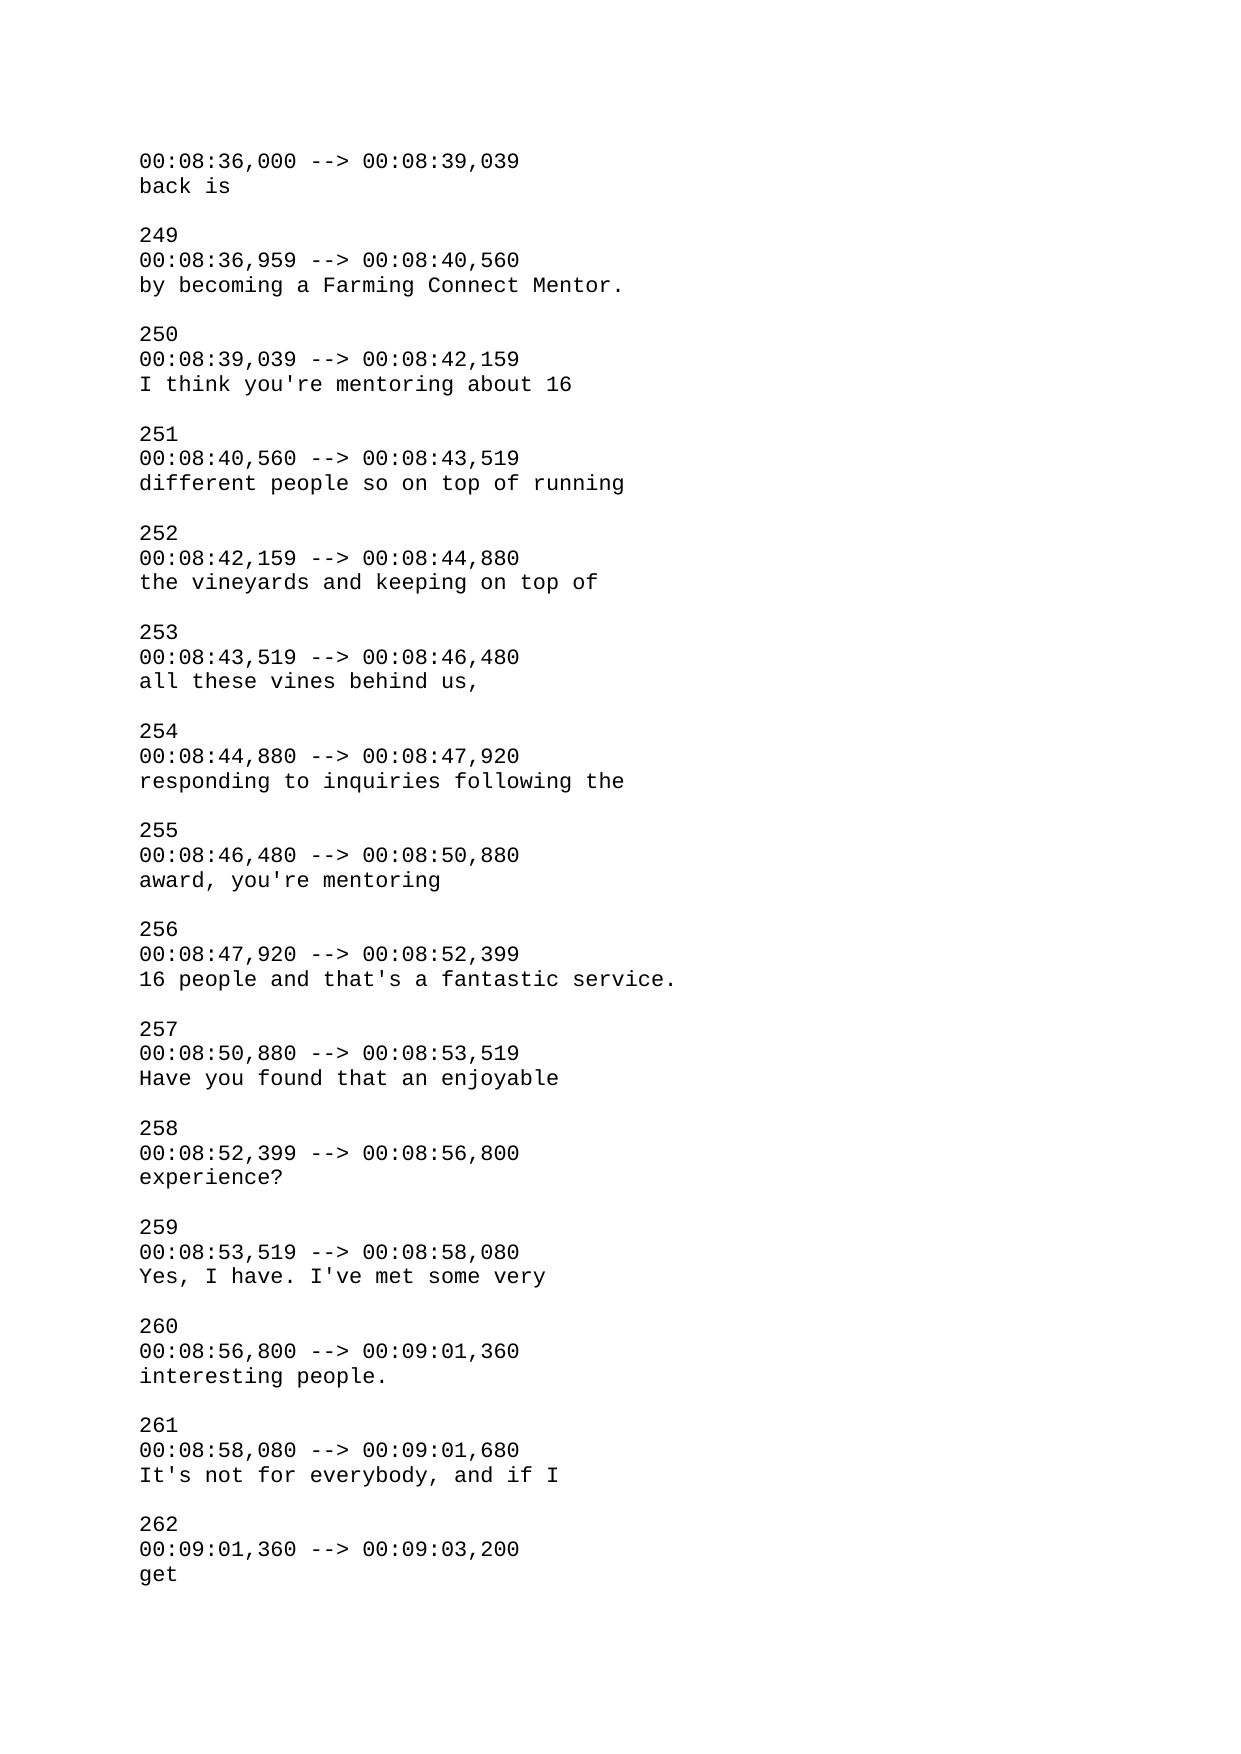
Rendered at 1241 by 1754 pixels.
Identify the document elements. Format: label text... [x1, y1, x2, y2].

text 249 [139, 224, 1101, 249]
text 00:08:56,800 --> 00:09:01,360 [139, 1340, 1101, 1365]
text 253 [139, 621, 1101, 646]
text I think you're mentoring about 16 [139, 373, 1101, 398]
text Have you found that an enjoyable [139, 1067, 1101, 1092]
text 252 [139, 522, 1101, 547]
text 16 people and that's a fantastic service. [139, 968, 1101, 993]
text 00:08:36,000 --> 00:08:39,039 [139, 150, 1101, 175]
text back is [139, 175, 1101, 199]
text get [139, 1563, 1101, 1588]
text 00:08:53,519 --> 00:08:58,080 [139, 1241, 1101, 1266]
text 00:08:52,399 --> 00:08:56,800 [139, 1142, 1101, 1166]
text 250 [139, 323, 1101, 348]
text experience? [139, 1166, 1101, 1191]
text 258 [139, 1117, 1101, 1142]
text 251 [139, 423, 1101, 447]
text 256 [139, 918, 1101, 943]
text 00:08:36,959 --> 00:08:40,560 [139, 249, 1101, 274]
text 00:08:43,519 --> 00:08:46,480 [139, 646, 1101, 671]
text 259 [139, 1216, 1101, 1241]
text the vineyards and keeping on top of [139, 571, 1101, 596]
text 262 [139, 1513, 1101, 1538]
text all these vines behind us, [139, 671, 1101, 695]
text 00:08:50,880 --> 00:08:53,519 [139, 1042, 1101, 1067]
text 00:09:01,360 --> 00:09:03,200 [139, 1538, 1101, 1563]
text 00:08:40,560 --> 00:08:43,519 [139, 447, 1101, 472]
text 261 [139, 1414, 1101, 1439]
text different people so on top of running [139, 472, 1101, 497]
text 260 [139, 1315, 1101, 1340]
text 00:08:42,159 --> 00:08:44,880 [139, 547, 1101, 571]
text responding to inquiries following the [139, 770, 1101, 794]
text interesting people. [139, 1365, 1101, 1389]
text 00:08:44,880 --> 00:08:47,920 [139, 745, 1101, 770]
text Yes, I have. I've met some very [139, 1266, 1101, 1290]
text 00:08:46,480 --> 00:08:50,880 [139, 844, 1101, 869]
text award, you're mentoring [139, 869, 1101, 894]
text It's not for everybody, and if I [139, 1464, 1101, 1489]
text 257 [139, 1018, 1101, 1042]
text by becoming a Farming Connect Mentor. [139, 274, 1101, 299]
text 00:08:39,039 --> 00:08:42,159 [139, 348, 1101, 373]
text 00:08:58,080 --> 00:09:01,680 [139, 1439, 1101, 1464]
text 255 [139, 819, 1101, 844]
text 00:08:47,920 --> 00:08:52,399 [139, 943, 1101, 968]
text 254 [139, 720, 1101, 745]
